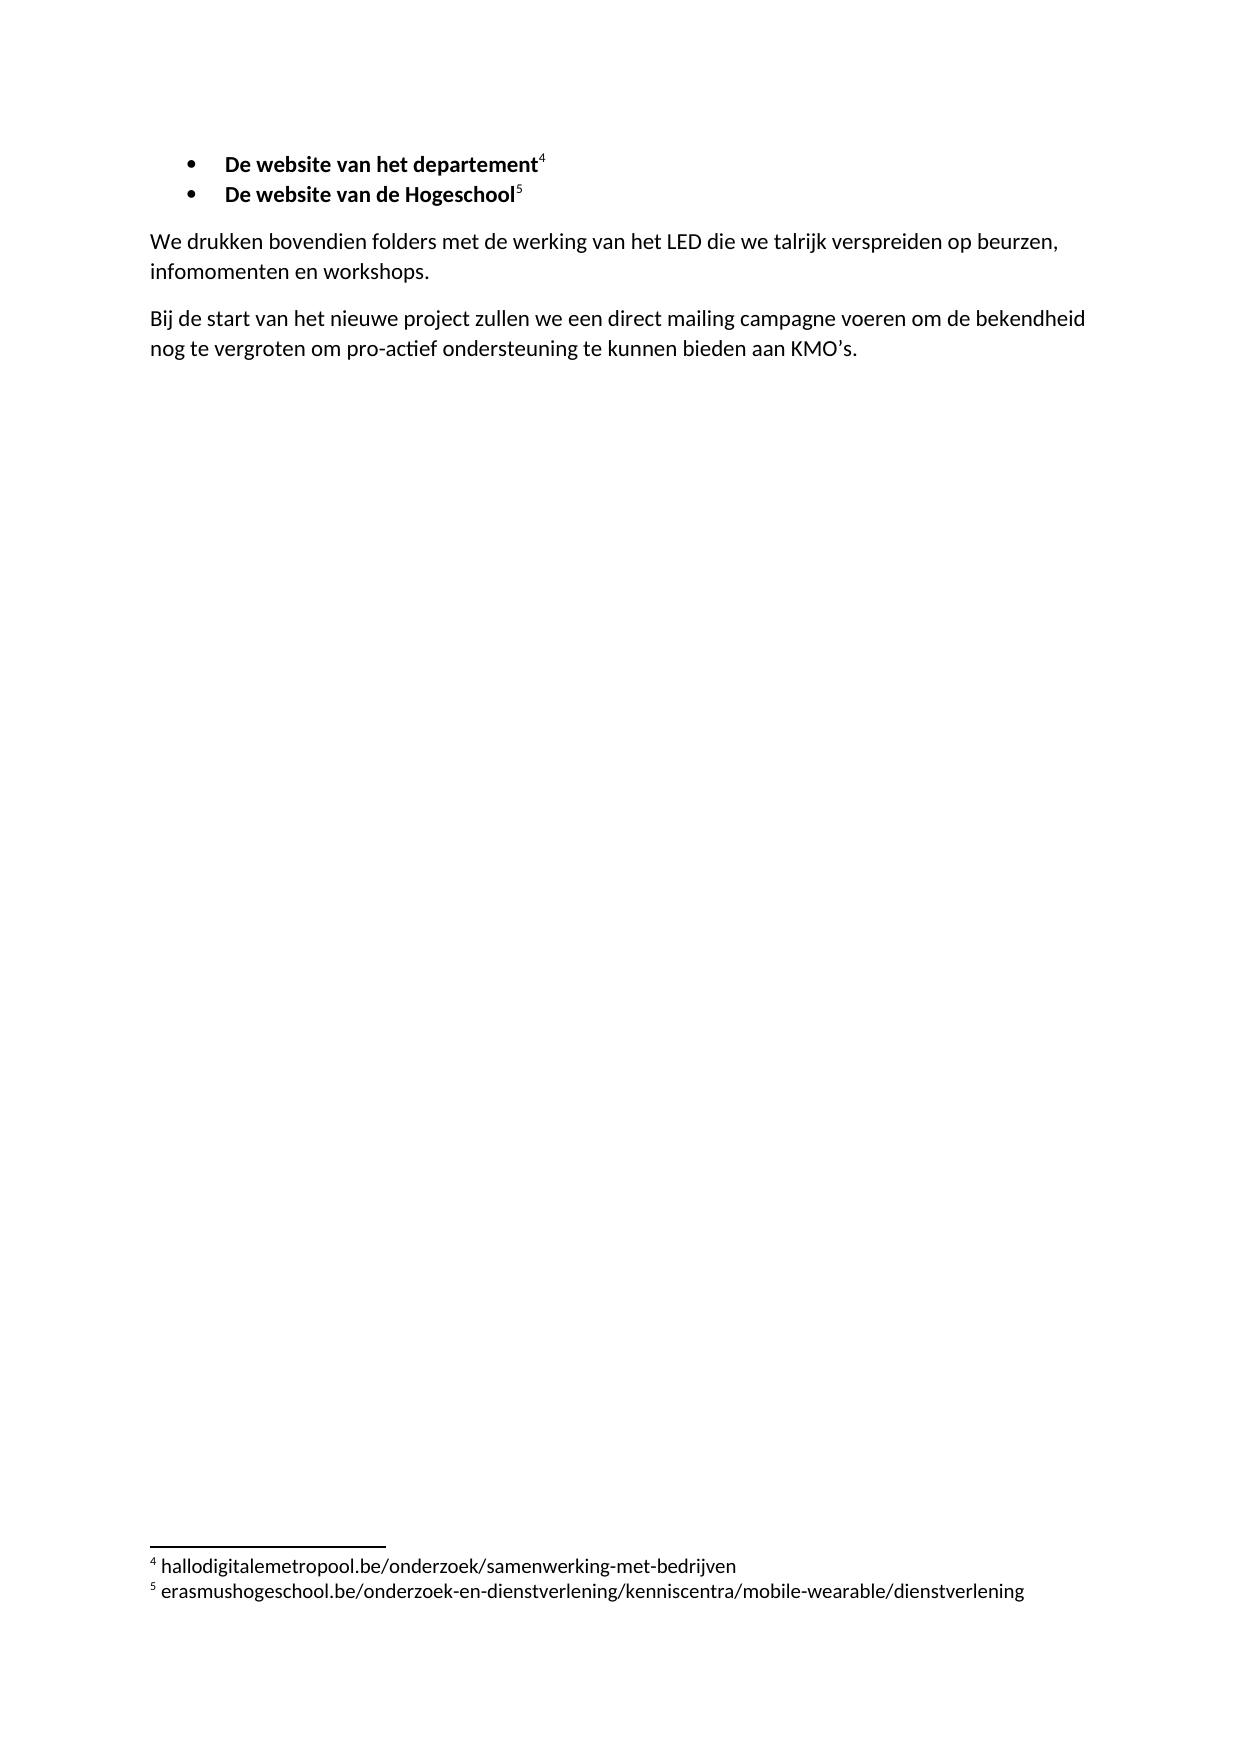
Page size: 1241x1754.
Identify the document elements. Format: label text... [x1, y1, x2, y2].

text We drukken bovendien folders met de werking van het LED die we talrijk verspreiden op beurzen, infomomenten en workshops. [150, 227, 1090, 285]
list De website van de Hogeschool [187, 180, 1090, 208]
list De website van het departement [187, 150, 1090, 178]
text Bij de start van het nieuwe project zullen we een direct mailing campagne voeren om de bekendheid nog te vergroten om pro-actief ondersteuning te kunnen bieden aan KMO’s. [150, 304, 1090, 362]
